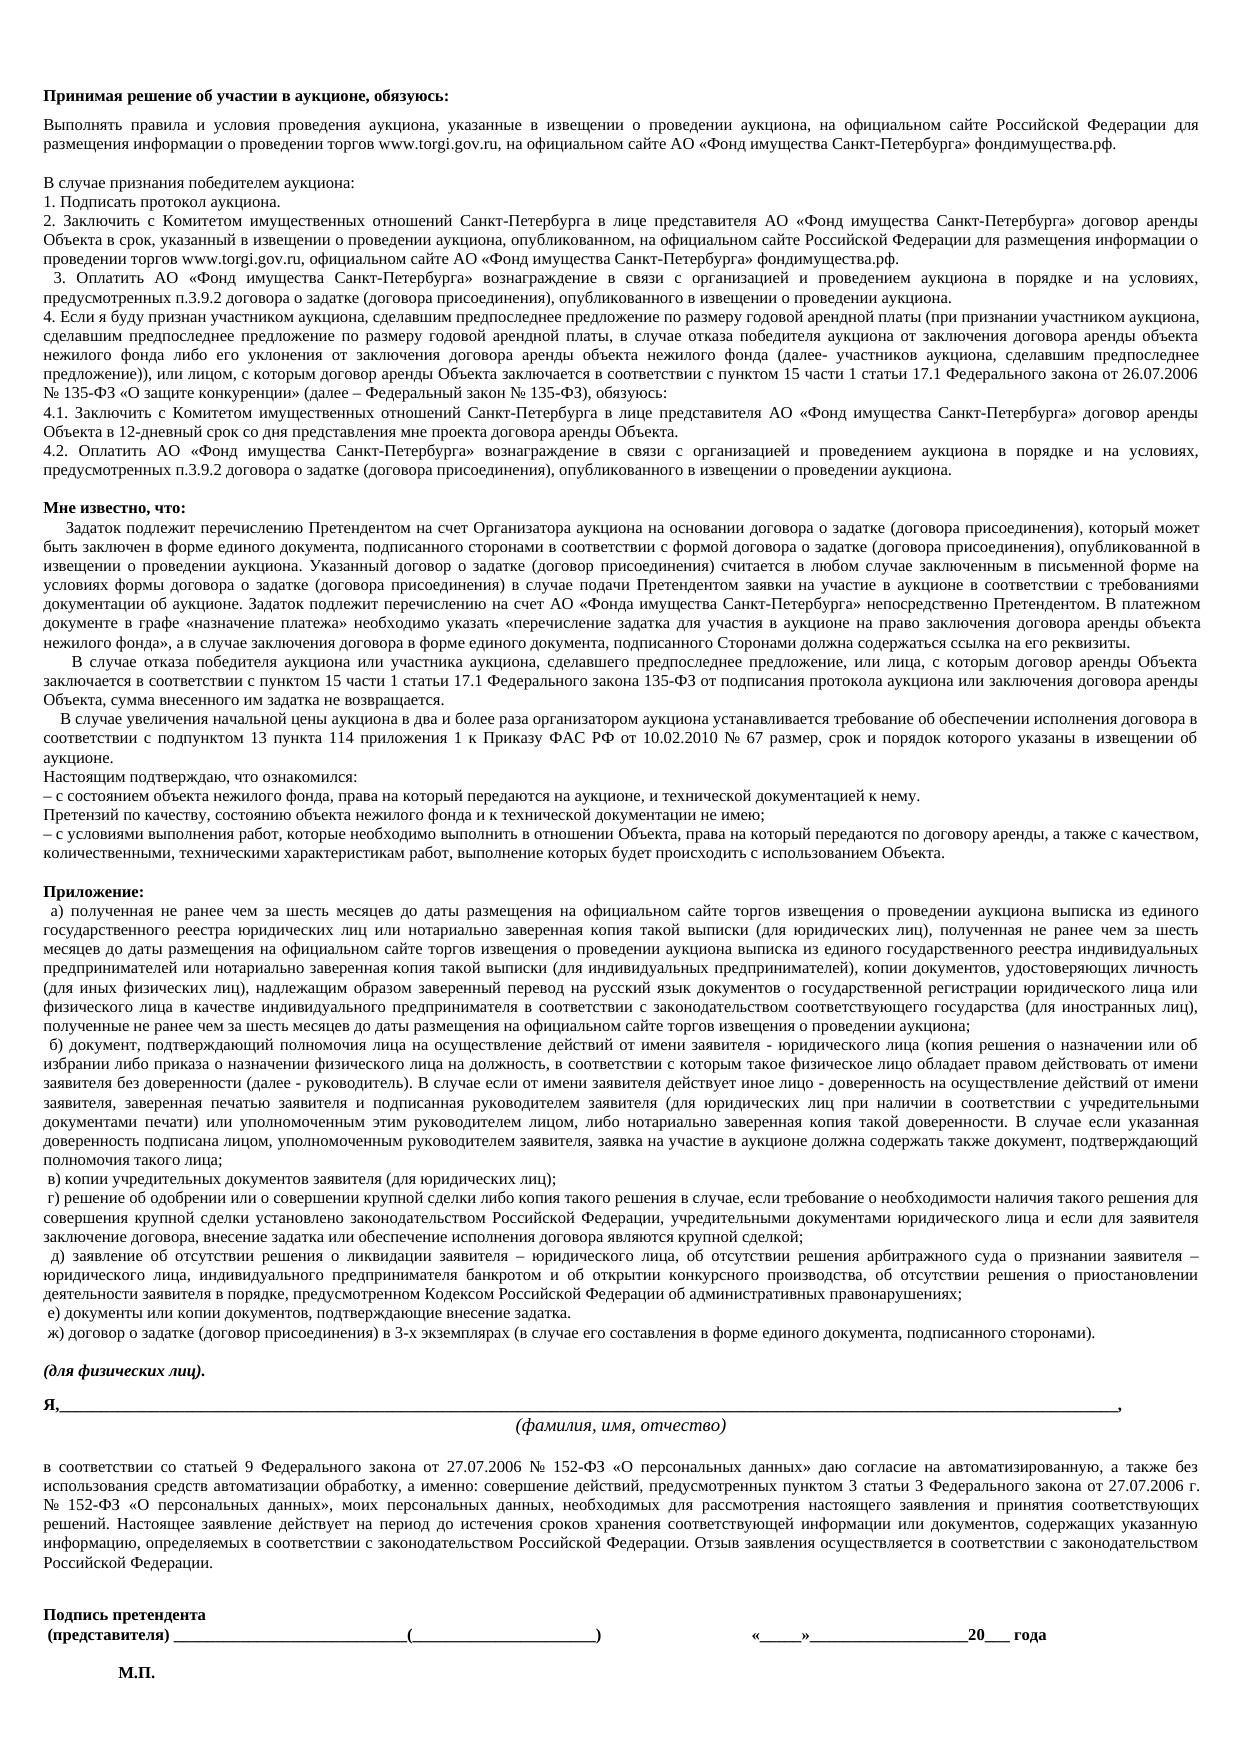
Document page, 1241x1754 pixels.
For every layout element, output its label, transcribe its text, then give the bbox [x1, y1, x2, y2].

text Претензий по качеству, состоянию объекта нежилого фонда и к технической документации не имею; [43, 805, 1200, 824]
text д) заявление об отсутствии решения о ликвидации заявителя – юридического лица, об отсутствии решения арбитражного суда о признании заявителя – юридического лица, индивидуального предпринимателя банкротом и об открытии конкурсного производства, об отсутствии решения о приостановлении деятельности заявителя в порядке, предусмотренном Кодексом Российской Федерации об административных правонарушениях; [43, 1246, 1200, 1303]
text Задаток подлежит перечислению Претендентом на счет Организатора аукциона на основании договора о задатке (договора присоединения), который может быть заключен в форме единого документа, подписанного сторонами в соответствии с формой договора о задатке (договора присоединения), опубликованной в извещении о проведении аукциона. Указанный договор о задатке (договор присоединения) считается в любом случае заключенным в письменной форме на условиях формы договора о задатке (договора присоединения) в случае подачи Претендентом заявки на участие в аукционе в соответствии с требованиями документации об аукционе. Задаток подлежит перечислению на счет АО «Фонда имущества Санкт-Петербурга» непосредственно Претендентом. В платежном документе в графе «назначение платежа» необходимо указать «перечисление задатка для участия в аукционе на право заключения договора аренды объекта нежилого фонда», а в случае заключения договора в форме единого документа, подписанного Сторонами должна содержаться ссылка на его реквизиты. [43, 517, 1202, 652]
text 4.2. Оплатить АО «Фонд имущества Санкт-Петербурга» вознаграждение в связи с организацией и проведением аукциона в порядке и на условиях, предусмотренных п.3.9.2 договора о задатке (договора присоединения), опубликованного в извещении о проведении аукциона. [43, 441, 1200, 479]
text – с условиями выполнения работ, которые необходимо выполнить в отношении Объекта, права на который передаются по договору аренды, а также с качеством, количественными, техническими характеристикам работ, выполнение которых будет происходить с использованием Объекта. [43, 824, 1200, 862]
text е) документы или копии документов, подтверждающие внесение задатка. [43, 1303, 1200, 1322]
text 3. Оплатить АО «Фонд имущества Санкт-Петербурга» вознаграждение в связи с организацией и проведением аукциона в порядке и на условиях, предусмотренных п.3.9.2 договора о задатке (договора присоединения), опубликованного в извещении о проведении аукциона. [43, 268, 1200, 307]
text Подпись претендента [43, 1605, 1200, 1624]
text 1. Подписать протокол аукциона. [43, 192, 1200, 211]
text в соответствии со статьей 9 Федерального закона от 27.07.2006 № 152-ФЗ «О персональных данных» даю согласие на автоматизированную, а также без использования средств автоматизации обработку, а именно: совершение действий, предусмотренных пунктом 3 статьи 3 Федерального закона от 27.07.2006 г. № 152-ФЗ «О персональных данных», моих персональных данных, необходимых для рассмотрения настоящего заявления и принятия соответствующих решений. Настоящее заявление действует на период до истечения сроков хранения соответствующей информации или документов, содержащих указанную информацию, определяемых в соответствии с законодательством Российской Федерации. Отзыв заявления осуществляется в соответствии с законодательством Российской Федерации. [43, 1457, 1200, 1572]
text а) полученная не ранее чем за шесть месяцев до даты размещения на официальном сайте торгов извещения о проведении аукциона выписка из единого государственного реестра юридических лиц или нотариально заверенная копия такой выписки (для юридических лиц), полученная не ранее чем за шесть месяцев до даты размещения на официальном сайте торгов извещения о проведении аукциона выписка из единого государственного реестра индивидуальных предпринимателей или нотариально заверенная копия такой выписки (для индивидуальных предпринимателей), копии документов, удостоверяющих личность (для иных физических лиц), надлежащим образом заверенный перевод на русский язык документов о государственной регистрации юридического лица или физического лица в качестве индивидуального предпринимателя в соответствии с законодательством соответствующего государства (для иностранных лиц), полученные не ранее чем за шесть месяцев до даты размещения на официальном сайте торгов извещения о проведении аукциона; [43, 901, 1200, 1035]
text Мне известно, что: [43, 498, 1200, 517]
text – с состоянием объекта нежилого фонда, права на который передаются на аукционе, и технической документацией к нему. [43, 786, 1200, 805]
text ж) договор о задатке (договор присоединения) в 3-х экземплярах (в случае его составления в форме единого документа, подписанного сторонами). [43, 1322, 1200, 1342]
text В случае отказа победителя аукциона или участника аукциона, сделавшего предпоследнее предложение, или лица, с которым договор аренды Объекта заключается в соответствии с пунктом 15 части 1 статьи 17.1 Федерального закона 135-ФЗ от подписания протокола аукциона или заключения договора аренды Объекта, сумма внесенного им задатка не возвращается. [43, 652, 1200, 709]
text в) копии учредительных документов заявителя (для юридических лиц); [43, 1169, 1200, 1188]
text Приложение: [43, 882, 1200, 901]
text (представителя) ____________________________(______________________) «_____»___________________20___ года [43, 1624, 1200, 1643]
text М.П. [43, 1663, 1200, 1682]
text 4. Если я буду признан участником аукциона, сделавшим предпоследнее предложение по размеру годовой арендной платы (при признании участником аукциона, сделавшим предпоследнее предложение по размеру годовой арендной платы, в случае отказа победителя аукциона от заключения договора аренды объекта нежилого фонда либо его уклонения от заключения договора аренды объекта нежилого фонда (далее- участников аукциона, сделавшим предпоследнее предложение)), или лицом, с которым договор аренды Объекта заключается в соответствии с пунктом 15 части 1 статьи 17.1 Федерального закона от 26.07.2006 № 135-ФЗ «О защите конкуренции» (далее – Федеральный закон № 135-ФЗ), обязуюсь: [43, 307, 1200, 402]
text 2. Заключить с Комитетом имущественных отношений Санкт-Петербурга в лице представителя АО «Фонд имущества Санкт-Петербурга» договор аренды Объекта в срок, указанный в извещении о проведении аукциона, опубликованном, на официальном сайте Российской Федерации для размещения информации о проведении торгов www.torgi.gov.ru, официальном сайте АО «Фонд имущества Санкт-Петербурга» фондимущества.рф. [43, 211, 1200, 268]
text Выполнять правила и условия проведения аукциона, указанные в извещении о проведении аукциона, на официальном сайте Российской Федерации для размещения информации о проведении торгов www.torgi.gov.ru, на официальном сайте АО «Фонд имущества Санкт-Петербурга» фондимущества.рф. [43, 115, 1200, 153]
text (для физических лиц). [43, 1361, 1200, 1380]
text б) документ, подтверждающий полномочия лица на осуществление действий от имени заявителя - юридического лица (копия решения о назначении или об избрании либо приказа о назначении физического лица на должность, в соответствии с которым такое физическое лицо обладает правом действовать от имени заявителя без доверенности (далее - руководитель). В случае если от имени заявителя действует иное лицо - доверенность на осуществление действий от имени заявителя, заверенная печатью заявителя и подписанная руководителем заявителя (для юридических лиц при наличии в соответствии с учредительными документами печати) или уполномоченным этим руководителем лицом, либо нотариально заверенная копия такой доверенности. В случае если указанная доверенность подписана лицом, уполномоченным руководителем заявителя, заявка на участие в аукционе должна содержать также документ, подтверждающий полномочия такого лица; [43, 1035, 1200, 1169]
text В случае увеличения начальной цены аукциона в два и более раза организатором аукциона устанавливается требование об обеспечении исполнения договора в соответствии с подпунктом 13 пункта 114 приложения 1 к Приказу ФАС РФ от 10.02.2010 № 67 размер, срок и порядок которого указаны в извещении об аукционе. [43, 709, 1200, 767]
text (фамилия, имя, отчество) [43, 1413, 1200, 1435]
text г) решение об одобрении или о совершении крупной сделки либо копия такого решения в случае, если требование о необходимости наличия такого решения для совершения крупной сделки установлено законодательством Российской Федерации, учредительными документами юридического лица и если для заявителя заключение договора, внесение задатка или обеспечение исполнения договора являются крупной сделкой; [43, 1188, 1200, 1246]
text Принимая решение об участии в аукционе, обязуюсь: [43, 86, 1201, 105]
text Я,_______________________________________________________________________________________________________________________________, [43, 1394, 1200, 1413]
text В случае признания победителем аукциона: [43, 172, 1200, 192]
text Настоящим подтверждаю, что ознакомился: [43, 767, 1200, 786]
text 4.1. Заключить с Комитетом имущественных отношений Санкт-Петербурга в лице представителя АО «Фонд имущества Санкт-Петербурга» договор аренды Объекта в 12-дневный срок со дня представления мне проекта договора аренды Объекта. [43, 402, 1200, 441]
